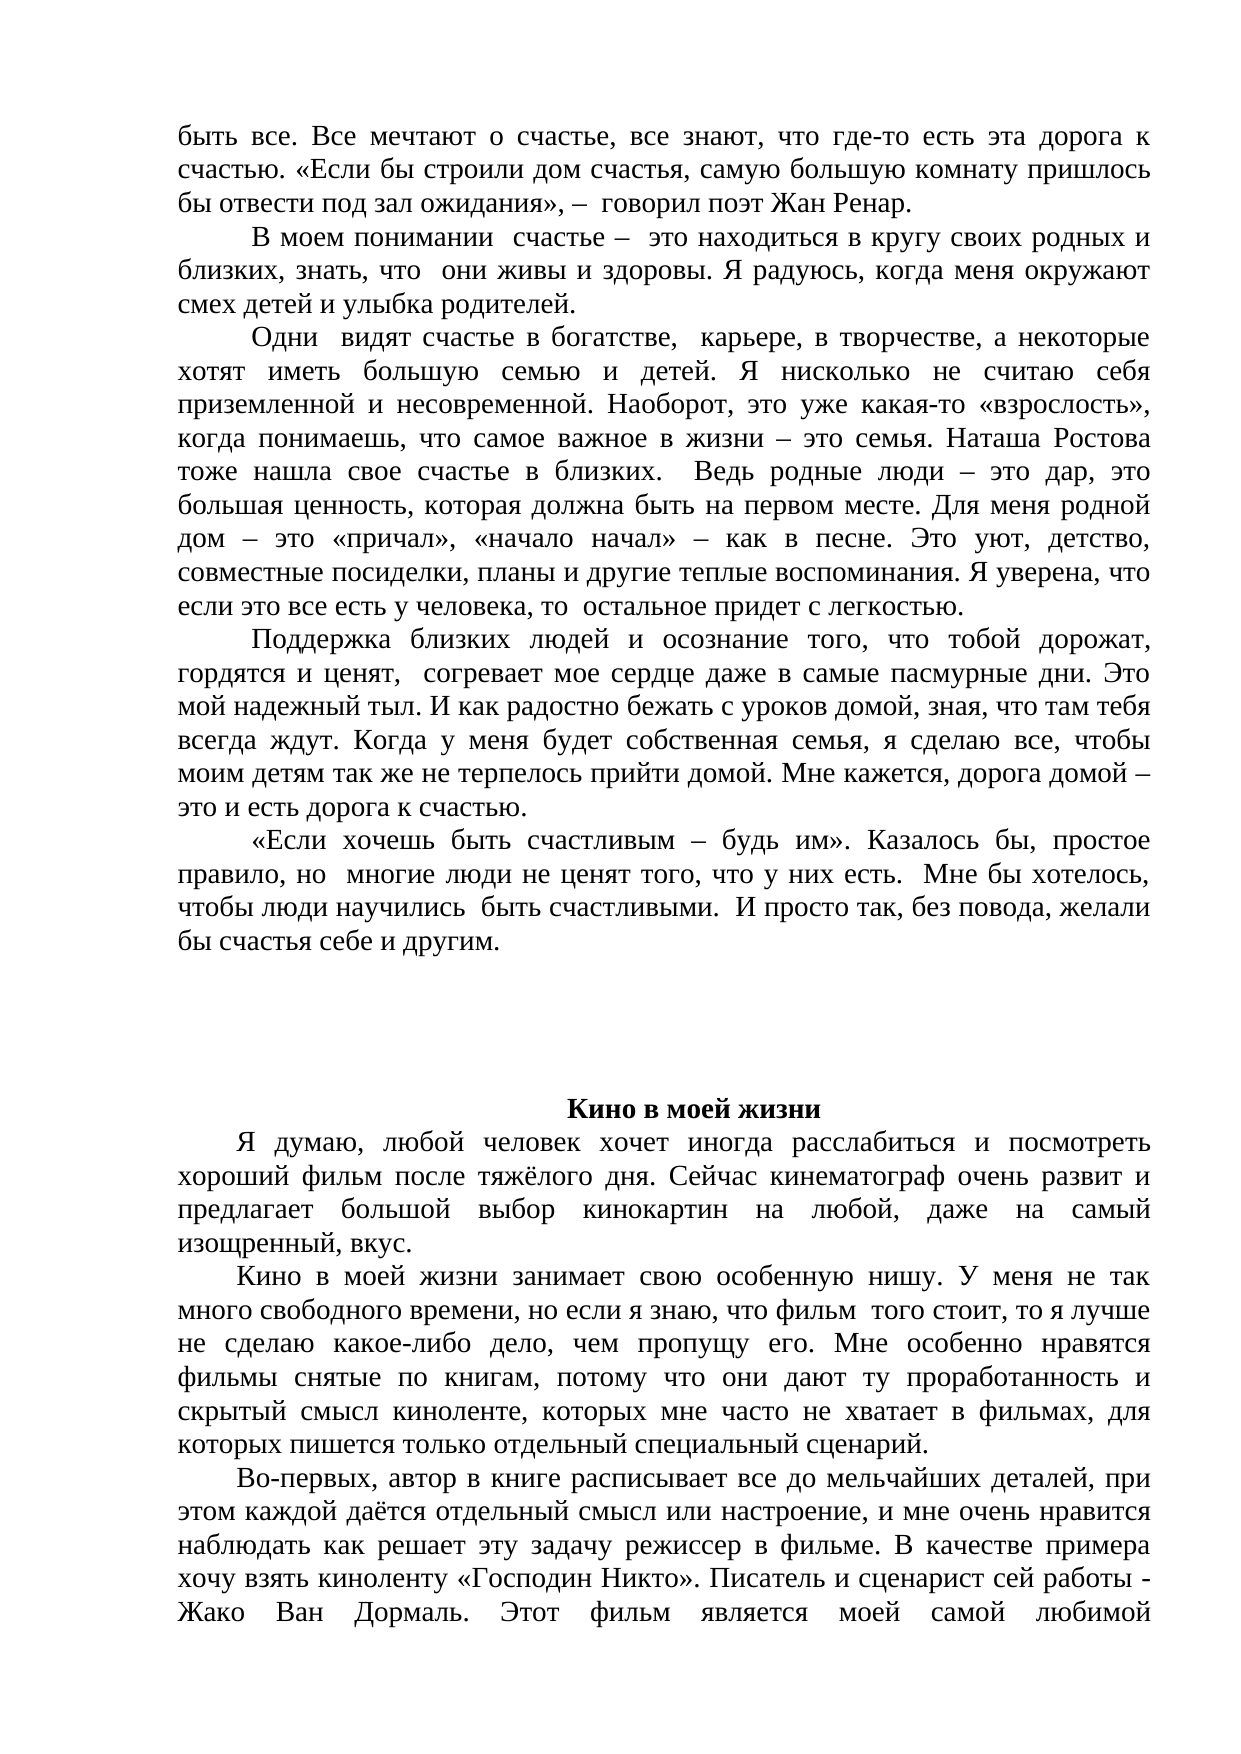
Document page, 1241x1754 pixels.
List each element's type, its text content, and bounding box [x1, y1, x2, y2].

text Кино в моей жизни [177, 1091, 1152, 1124]
text Поддержка близких людей и осознание того, что тобой дорожат, гордятся и ценят, согревает мое сердце даже в самые пасмурные дни. Это мой надежный тыл. И как радостно бежать с уроков домой, зная, что там тебя всегда ждут. Когда у меня будет собственная семья, я сделаю все, чтобы моим детям так же не терпелось прийти домой. Мне кажется, дорога домой – это и есть дорога к счастью. [177, 621, 1152, 822]
text Кино в моей жизни занимает свою особенную нишу. У меня не так много свободного времени, но если я знаю, что фильм того стоит, то я лучше не сделаю какое-либо дело, чем пропущу его. Мне особенно нравятся фильмы снятые по книгам, потому что они дают ту проработанность и скрытый смысл киноленте, которых мне часто не хватает в фильмах, для которых пишется только отдельный специальный сценарий. [177, 1258, 1152, 1460]
text «Если хочешь быть счастливым – будь им». Казалось бы, простое правило, но многие люди не ценят того, что у них есть. Мне бы хотелось, чтобы люди научились быть счастливыми. И просто так, без повода, желали бы счастья себе и другим. [177, 822, 1152, 957]
text В моем понимании счастье – это находиться в кругу своих родных и близких, знать, что они живы и здоровы. Я радуюсь, когда меня окружают смех детей и улыбка родителей. [177, 219, 1152, 319]
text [177, 1460, 1152, 1627]
text Я думаю, любой человек хочет иногда расслабиться и посмотреть хороший фильм после тяжёлого дня. Сейчас кинематограф очень развит и предлагает большой выбор кинокартин на любой, даже на самый изощренный, вкус. [177, 1124, 1152, 1258]
text Одни видят счастье в богатстве, карьере, в творчестве, а некоторые хотят иметь большую семью и детей. Я нисколько не считаю себя приземленной и несовременной. Наоборот, это уже какая-то «взрослость», когда понимаешь, что самое важное в жизни – это семья. Наташа Ростова тоже нашла свое счастье в близких. Ведь родные люди – это дар, это большая ценность, которая должна быть на первом месте. Для меня родной дом – это «причал», «начало начал» – как в песне. Это уют, детство, совместные посиделки, планы и другие теплые воспоминания. Я уверена, что если это все есть у человека, то остальное придет с легкостью. [177, 319, 1152, 621]
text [177, 118, 1152, 219]
